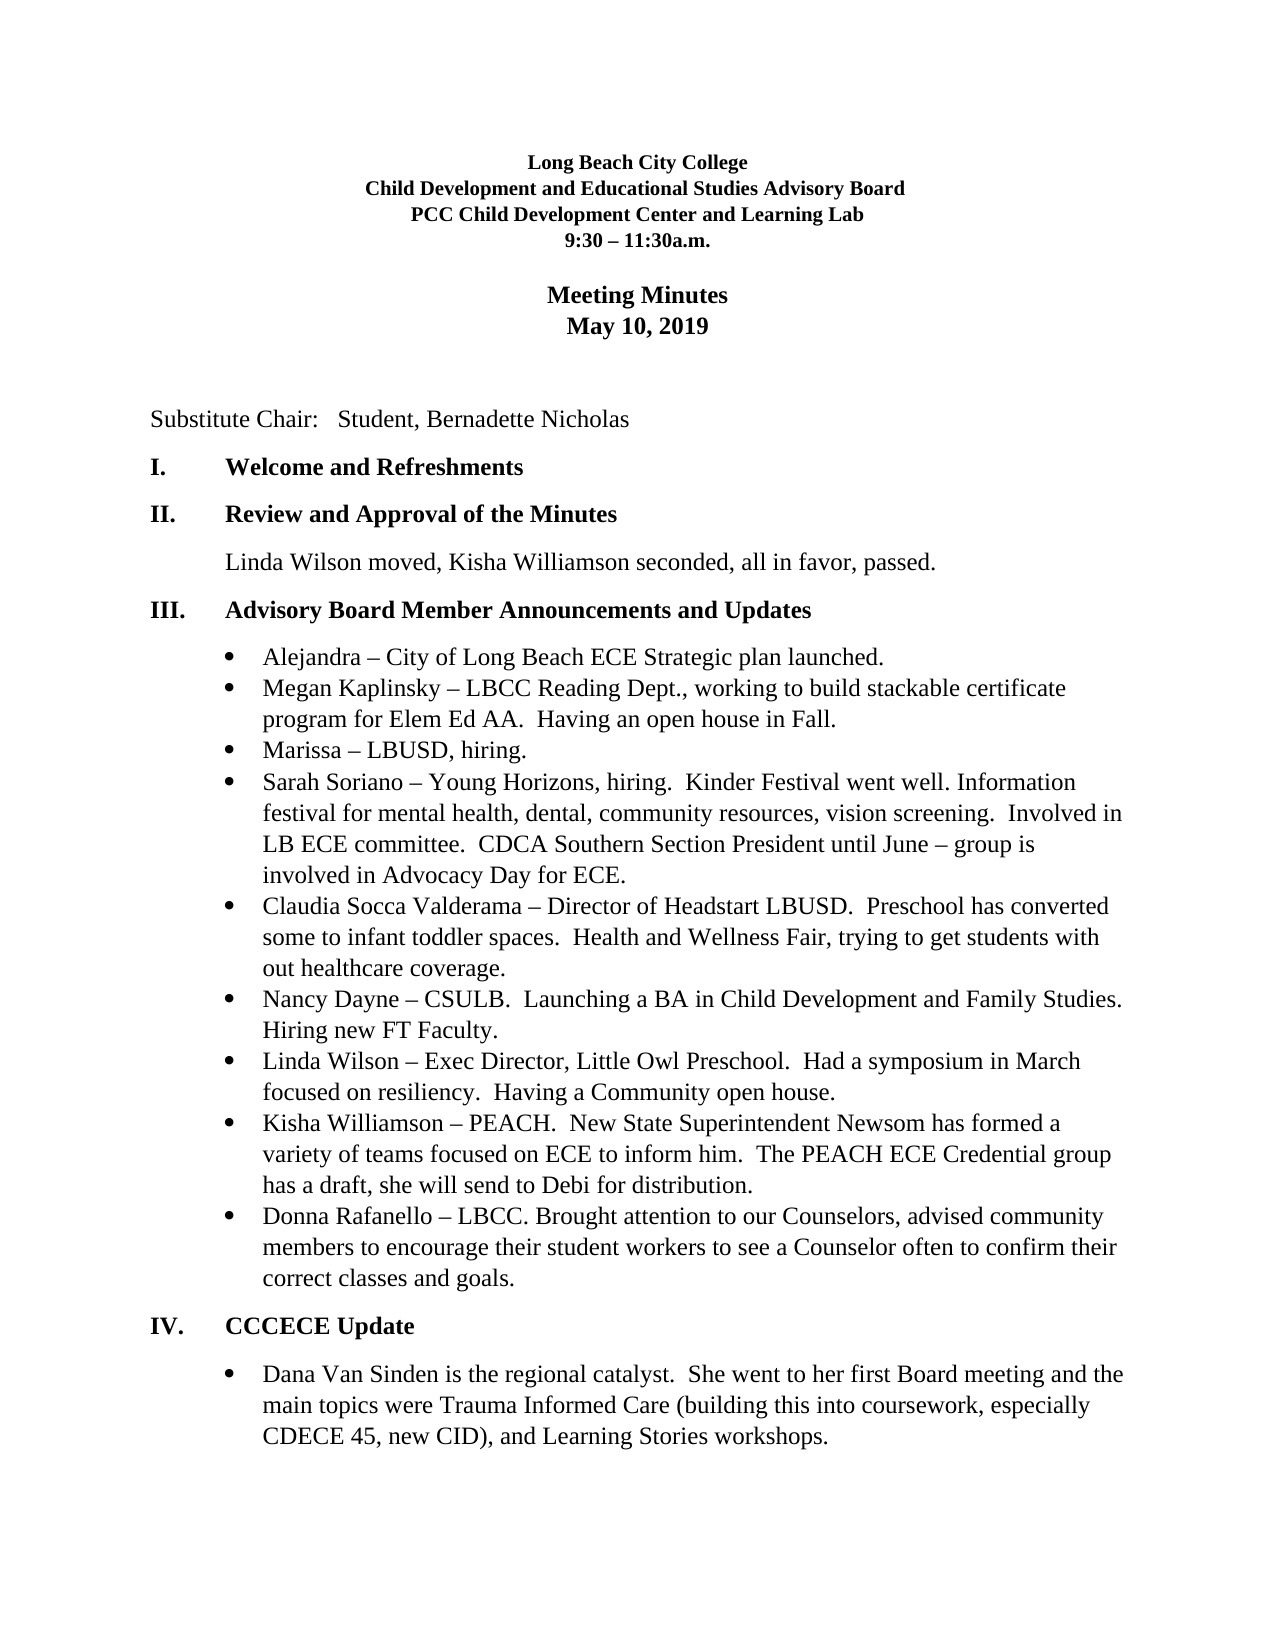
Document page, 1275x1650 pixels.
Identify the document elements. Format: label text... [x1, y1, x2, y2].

list Sarah Soriano – Young Horizons, hiring. Kinder Festival went well. Information festival for mental health, dental, community resources, vision screening. Involved in LB ECE committee. CDCA Southern Section President until June – group is involved in Advocacy Day for ECE. [225, 767, 1125, 888]
text I. Welcome and Refreshments [150, 452, 1125, 480]
text Substitute Chair: Student, Bernadette Nicholas [150, 404, 1125, 433]
text III. Advisory Board Member Announcements and Updates [150, 595, 1125, 623]
list Claudia Socca Valderama – Director of Headstart LBUSD. Preschool has converted some to infant toddler spaces. Health and Wellness Fair, trying to get students with out healthcare coverage. [225, 891, 1125, 982]
text II. Review and Approval of the Minutes [150, 499, 1125, 528]
text Linda Wilson moved, Kisha Williamson seconded, all in favor, passed. [225, 547, 1125, 576]
text Long Beach City College [150, 150, 1125, 174]
list Donna Rafanello – LBCC. Brought attention to our Counselors, advised community members to encourage their student workers to see a Counselor often to confirm their correct classes and goals. [225, 1201, 1125, 1292]
text PCC Child Development Center and Learning Lab [150, 202, 1125, 226]
list Nancy Dayne – CSULB. Launching a BA in Child Development and Family Studies. Hiring new FT Faculty. [225, 984, 1125, 1044]
list Megan Kaplinsky – LBCC Reading Dept., working to build stackable certificate program for Elem Ed AA. Having an open house in Fall. [225, 673, 1125, 733]
text Child Development and Educational Studies Advisory Board [150, 176, 1125, 200]
list Linda Wilson – Exec Director, Little Owl Preschool. Had a symposium in March focused on resiliency. Having a Community open house. [225, 1046, 1125, 1106]
text May 10, 2019 [150, 311, 1125, 339]
text Meeting Minutes [150, 280, 1125, 308]
list Marissa – LBUSD, hiring. [225, 736, 1125, 764]
list Alejandra – City of Long Beach ECE Strategic plan launched. [225, 642, 1125, 671]
list Kisha Williamson – PEACH. New State Superintendent Newsom has formed a variety of teams focused on ECE to inform him. The PEACH ECE Credential group has a draft, she will send to Debi for distribution. [225, 1108, 1125, 1199]
text IV. CCCECE Update [150, 1311, 1125, 1340]
list Dana Van Sinden is the regional catalyst. She went to her first Board meeting and the main topics were Trauma Informed Care (building this into coursework, especially CDECE 45, new CID), and Learning Stories workshops. [225, 1359, 1125, 1449]
text 9:30 – 11:30a.m. [150, 228, 1125, 252]
